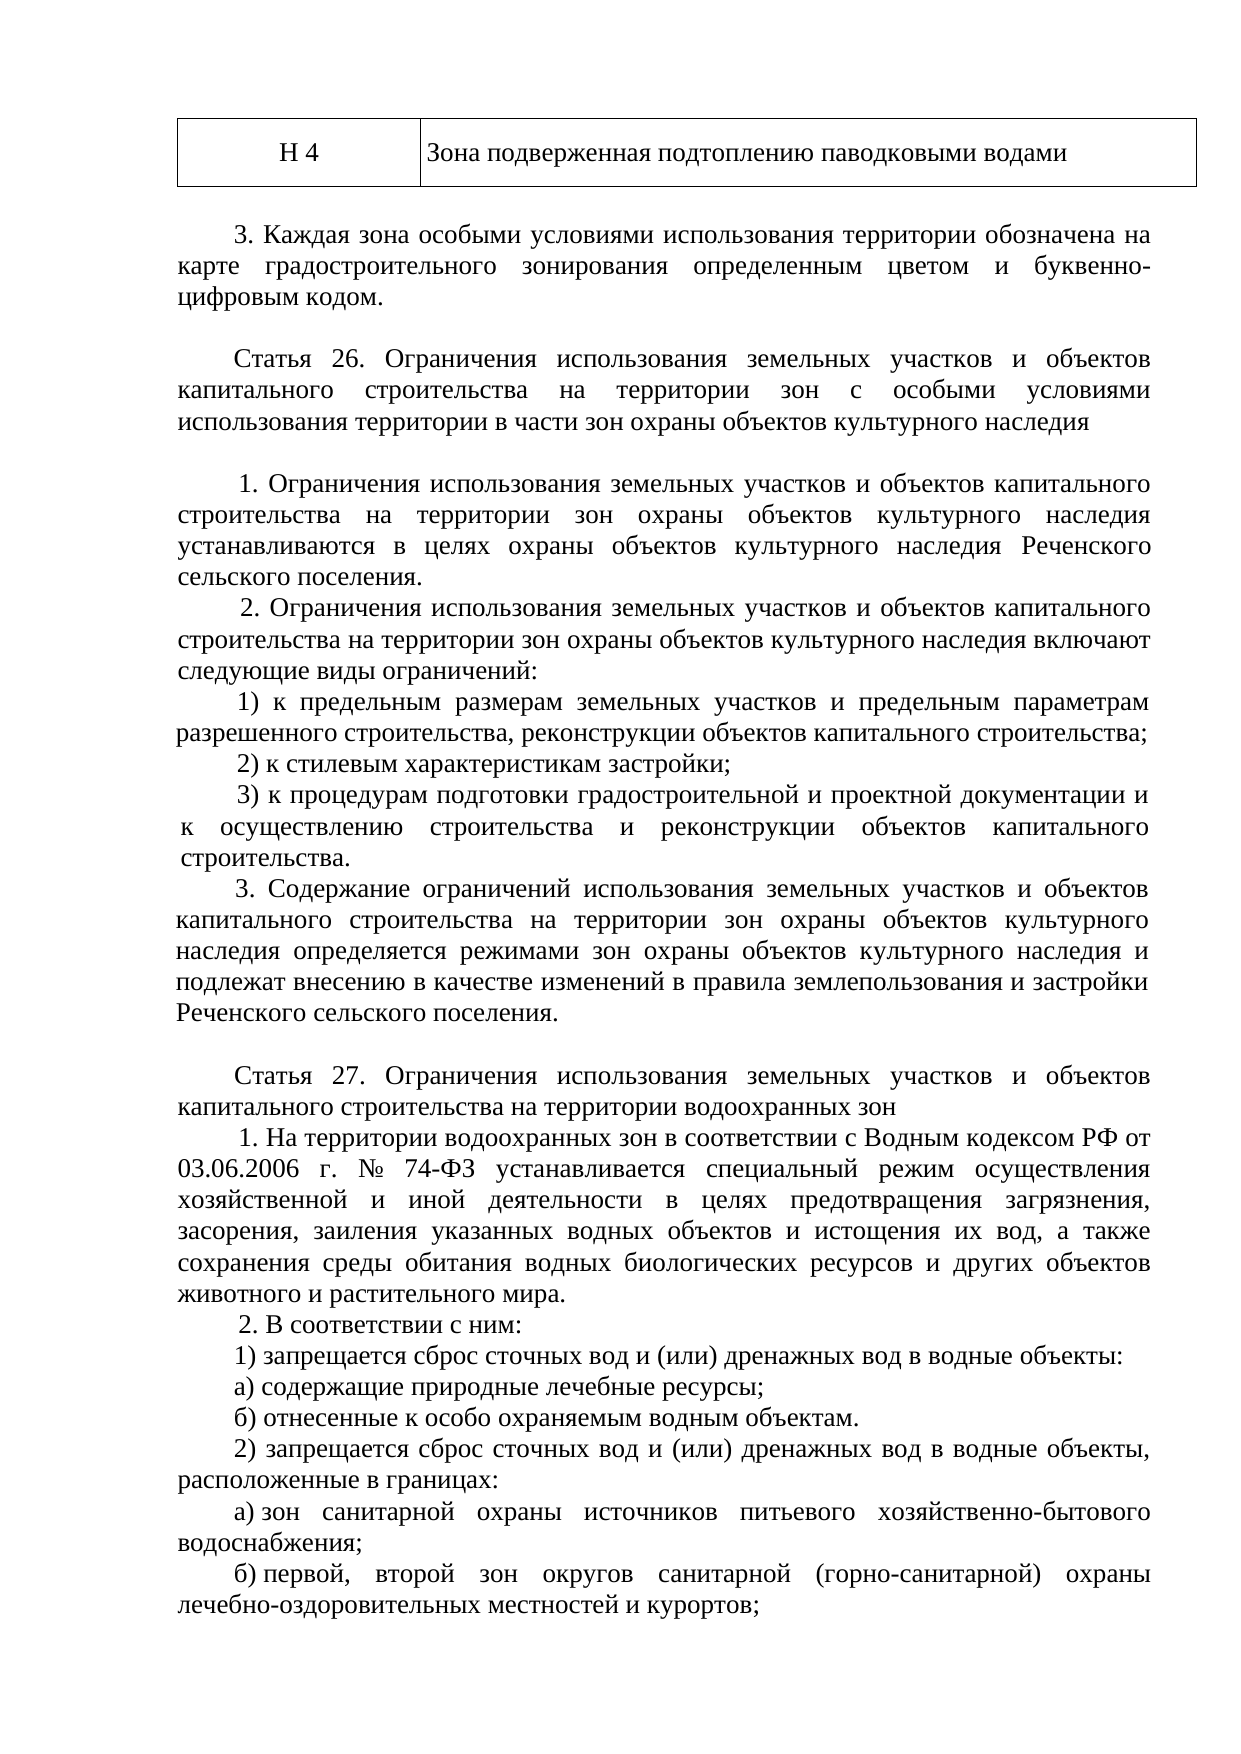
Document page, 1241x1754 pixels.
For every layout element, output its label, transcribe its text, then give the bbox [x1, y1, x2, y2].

text 1. Ограничения использования земельных участков и объектов капитального строительства на территории зон охраны объектов культурного наследия устанавливаются в целях охраны объектов культурного наследия Реченского сельского поселения. [177, 467, 1152, 592]
text 2) запрещается сброс сточных вод и (или) дренажных вод в водные объекты, расположенные в границах: [177, 1432, 1152, 1495]
text 1) запрещается сброс сточных вод и (или) дренажных вод в водные объекты: [177, 1339, 1152, 1370]
text 2. В соответствии с ним: [177, 1308, 1152, 1339]
text 1) к предельным размерам земельных участков и предельным параметрам разрешенного строительства, реконструкции объектов капитального строительства; [177, 685, 1152, 747]
text 3. Каждая зона особыми условиями использования территории обозначена на карте градостроительного зонирования определенным цветом и буквенно-цифровым кодом. [177, 218, 1152, 311]
text б) отнесенные к особо охраняемым водным объектам. [177, 1401, 1152, 1432]
text 2) к стилевым характеристикам застройки; [177, 747, 1150, 778]
text а) зон санитарной охраны источников питьевого хозяйственно-бытового водоснабжения; [177, 1495, 1152, 1557]
text 3) к процедурам подготовки градостроительной и проектной документации и к осуществлению строительства и реконструкции объектов капитального строительства. [180, 778, 1150, 872]
text б) первой, второй зон округов санитарной (горно-санитарной) охраны лечебно-оздоровительных местностей и курортов; [177, 1557, 1152, 1619]
text 3. Содержание ограничений использования земельных участков и объектов капитального строительства на территории зон охраны объектов культурного наследия определяется режимами зон охраны объектов культурного наследия и подлежат внесению в качестве изменений в правила землепользования и застройки Реченского сельского поселения. [177, 872, 1152, 1028]
text а) содержащие природные лечебные ресурсы; [177, 1370, 1152, 1401]
text 1. На территории водоохранных зон в соответствии с Водным кодексом РФ от 03.06.2006 г. № 74-ФЗ устанавливается специальный режим осуществления хозяйственной и иной деятельности в целях предотвращения загрязнения, засорения, заиления указанных водных объектов и истощения их вод, а также сохранения среды обитания водных биологических ресурсов и других объектов животного и растительного мира. [177, 1121, 1152, 1308]
text 2. Ограничения использования земельных участков и объектов капитального строительства на территории зон охраны объектов культурного наследия включают следующие виды ограничений: [177, 592, 1152, 685]
table_cell Зона подверженная подтоплению паводковыми водами [421, 119, 1196, 186]
table_cell Н 4 [178, 119, 420, 186]
text Статья 27. Ограничения использования земельных участков и объектов капитального строительства на территории водоохранных зон [177, 1059, 1152, 1121]
text Статья 26. Ограничения использования земельных участков и объектов капитального строительства на территории зон с особыми условиями использования территории в части зон охраны объектов культурного наследия [177, 342, 1152, 436]
